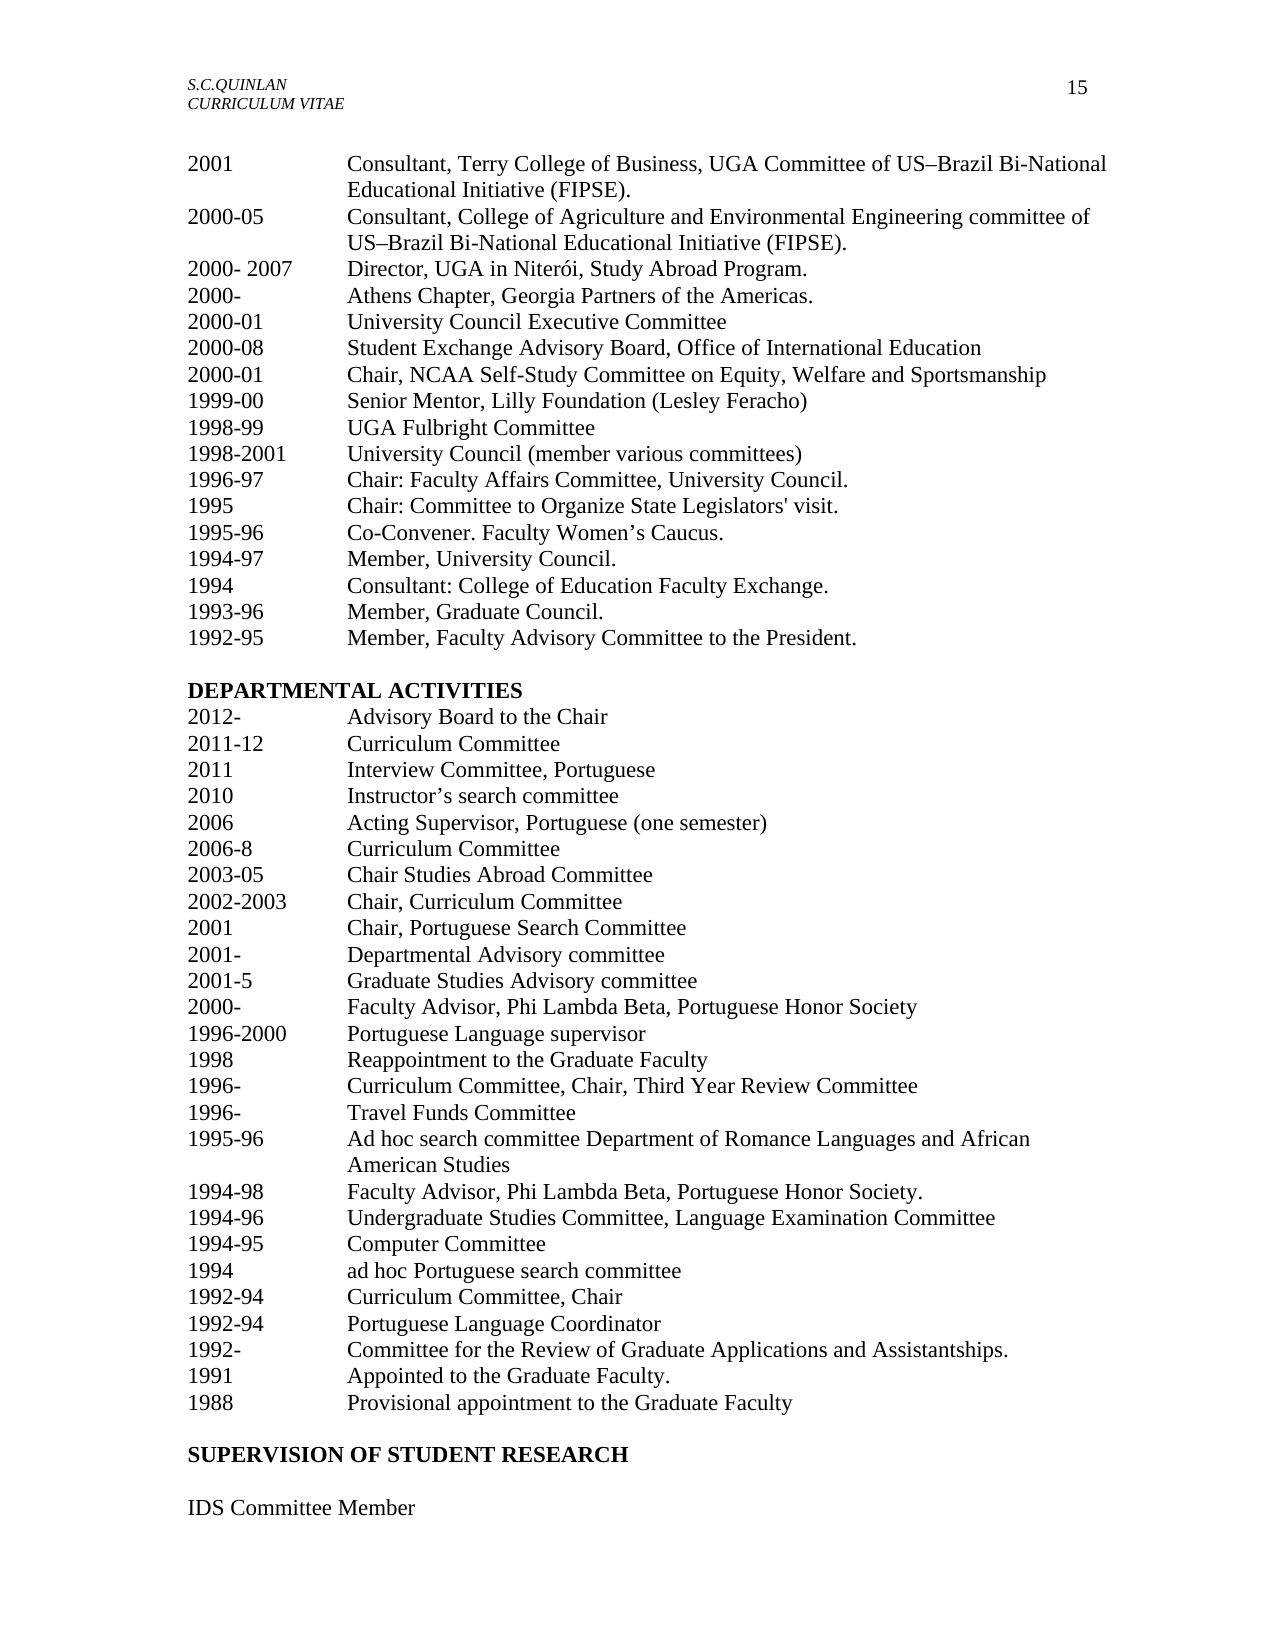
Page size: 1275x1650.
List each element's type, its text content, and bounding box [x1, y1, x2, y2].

text 1994-98 Faculty Advisor, Phi Lambda Beta, Portuguese Honor Society. [187, 1178, 1125, 1204]
text 1994-96 Undergraduate Studies Committee, Language Examination Committee [187, 1204, 1125, 1231]
text DEPARTMENTAL ACTIVITIES [187, 677, 1125, 703]
text 1994 ad hoc Portuguese search committee [187, 1257, 1125, 1283]
text 2001 Consultant, Terry College of Business, UGA Committee of US–Brazil Bi-National Educational Initiative (FIPSE). [187, 150, 1125, 203]
text 2000-01 University Council Executive Committee [187, 308, 1125, 334]
text 1998-2001 University Council (member various committees) [187, 440, 1125, 466]
text SUPERVISION OF STUDENT RESEARCH [187, 1441, 1125, 1468]
text 1995 Chair: Committee to Organize State Legislators' visit. [187, 493, 1125, 519]
text 1994 Consultant: College of Education Faculty Exchange. [187, 572, 1125, 598]
text 1995-96 Co-Convener. Faculty Women’s Caucus. [187, 519, 1125, 545]
text 1991 Appointed to the Graduate Faculty. [187, 1362, 1125, 1389]
text 1998-99 UGA Fulbright Committee [187, 413, 1125, 440]
text 2000-05 Consultant, College of Agriculture and Environmental Engineering committee of US–Brazil Bi-National Educational Initiative (FIPSE). [187, 203, 1125, 255]
text 1993-96 Member, Graduate Council. [187, 598, 1125, 624]
text 1992-94 Portuguese Language Coordinator [187, 1309, 1125, 1336]
text 1988 Provisional appointment to the Graduate Faculty [187, 1389, 1125, 1415]
text 2000- Athens Chapter, Georgia Partners of the Americas. [187, 282, 1125, 308]
text 2000-01 Chair, NCAA Self-Study Committee on Equity, Welfare and Sportsmanship [187, 361, 1125, 387]
text 2000- Faculty Advisor, Phi Lambda Beta, Portuguese Honor Society [187, 993, 1125, 1020]
text 2011-12 Curriculum Committee [187, 730, 1125, 756]
text 1992-94 Curriculum Committee, Chair [187, 1283, 1125, 1309]
text 1995-96 Ad hoc search committee Department of Romance Languages and African American Studies [187, 1125, 1125, 1178]
text 1996-97 Chair: Faculty Affairs Committee, University Council. [187, 466, 1125, 493]
text 2012- Advisory Board to the Chair [187, 703, 1125, 730]
text 2002-2003 Chair, Curriculum Committee [187, 888, 1125, 914]
text 1998 Reappointment to the Graduate Faculty [187, 1046, 1125, 1072]
text 1994-97 Member, University Council. [187, 545, 1125, 572]
text 1992-95 Member, Faculty Advisory Committee to the President. [187, 624, 1125, 651]
text 2001-5 Graduate Studies Advisory committee [187, 967, 1125, 993]
text 1996-2000 Portuguese Language supervisor [187, 1020, 1125, 1046]
text IDS Committee Member [187, 1494, 1125, 1520]
text 2006 Acting Supervisor, Portuguese (one semester) [187, 809, 1125, 835]
text 2011 Interview Committee, Portuguese [187, 756, 1125, 782]
text 2001 Chair, Portuguese Search Committee [187, 914, 1125, 941]
text 2003-05 Chair Studies Abroad Committee [187, 862, 1125, 888]
text 2000-08 Student Exchange Advisory Board, Office of International Education [187, 334, 1125, 361]
text 2001- Departmental Advisory committee [187, 941, 1125, 967]
text 2006-8 Curriculum Committee [187, 835, 1125, 862]
text 2000- 2007 Director, UGA in Niterói, Study Abroad Program. [187, 255, 1125, 282]
text 1999-00 Senior Mentor, Lilly Foundation (Lesley Feracho) [187, 387, 1125, 413]
text 1994-95 Computer Committee [187, 1231, 1125, 1257]
text 1996- Travel Funds Committee [187, 1099, 1125, 1125]
text 1992- Committee for the Review of Graduate Applications and Assistantships. [187, 1336, 1125, 1362]
text 2010 Instructor’s search committee [187, 782, 1125, 809]
text 1996- Curriculum Committee, Chair, Third Year Review Committee [187, 1072, 1125, 1099]
